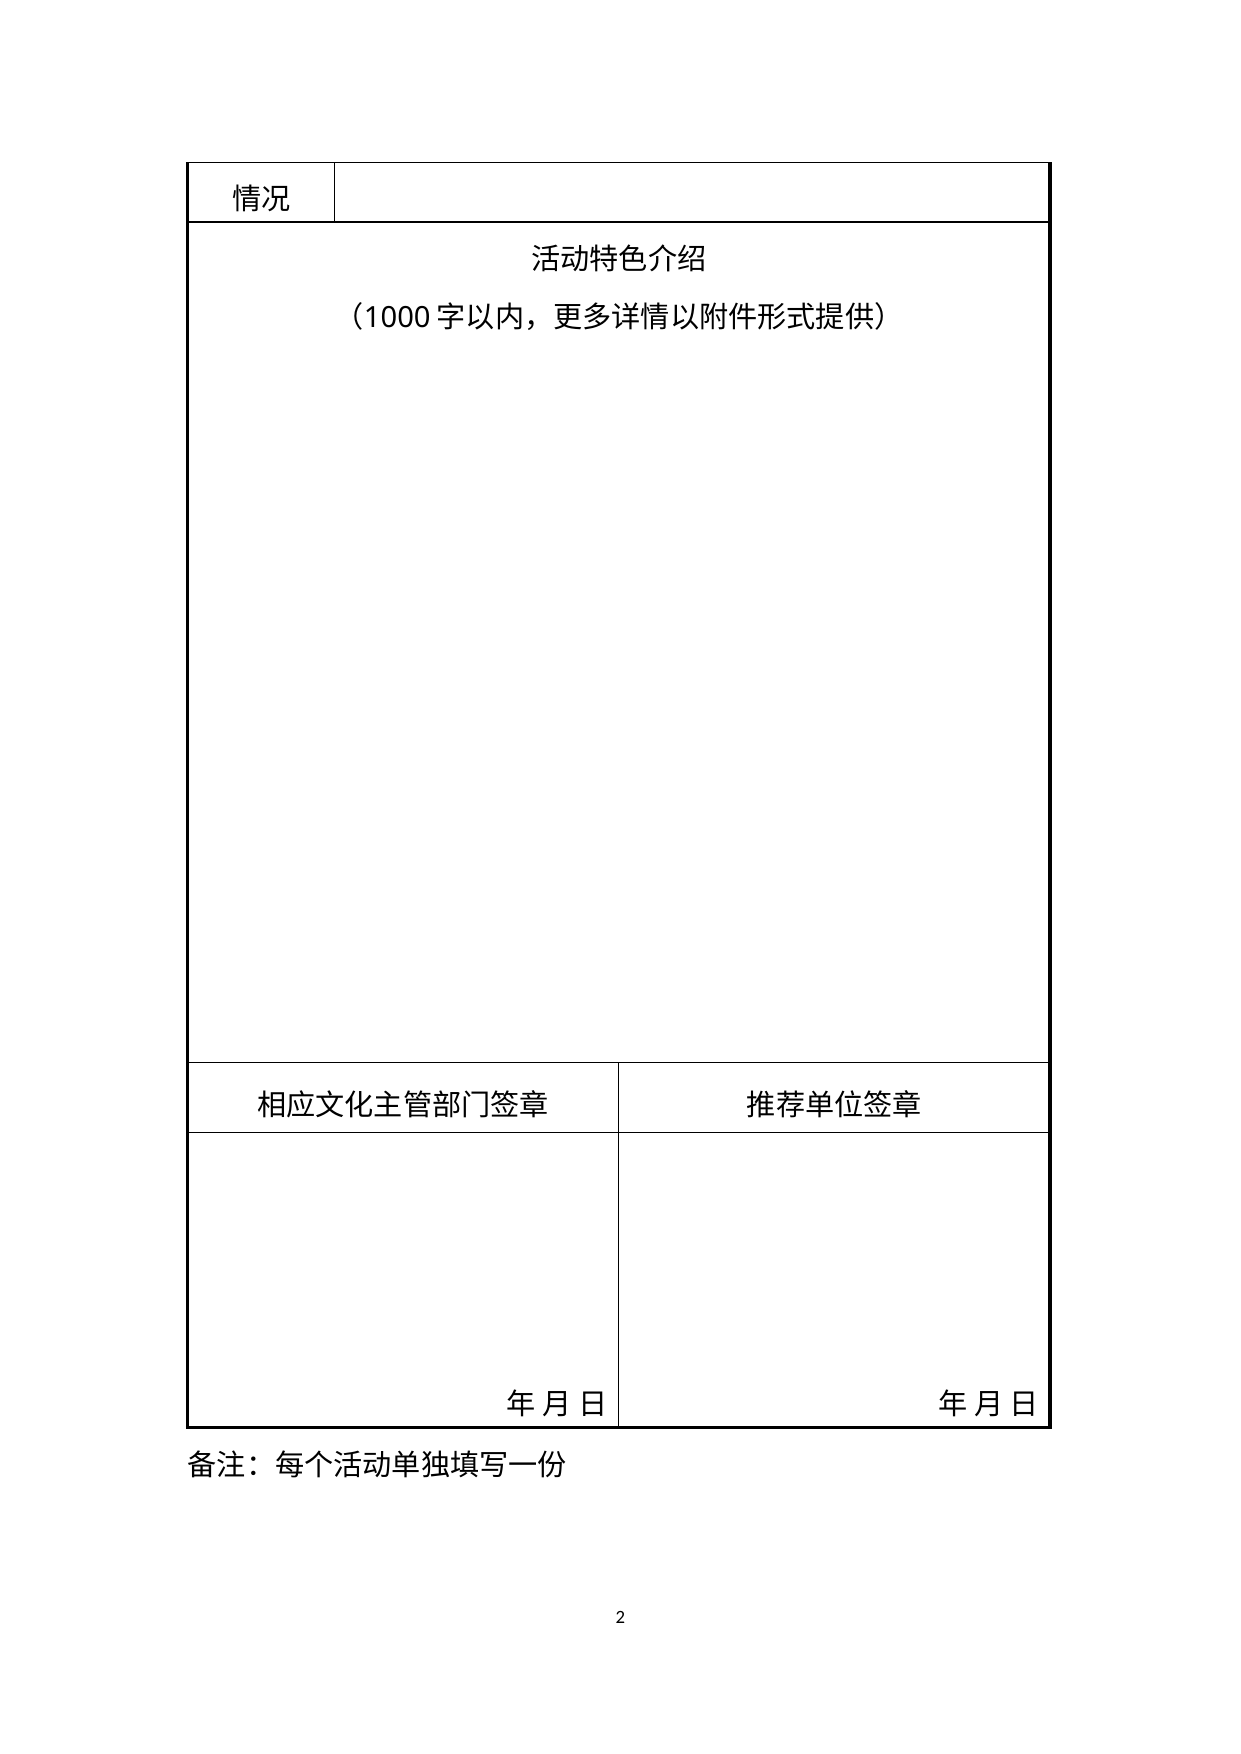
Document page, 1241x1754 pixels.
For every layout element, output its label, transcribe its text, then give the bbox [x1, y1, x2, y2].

table_cell 活动特色介绍 （1000字以内，更多详情以附件形式提供） [189, 223, 1048, 1062]
table_cell 相应文化主管部门签章 [189, 1063, 618, 1132]
table_cell 推荐单位签章 [619, 1063, 1048, 1132]
table_cell 经费筹措情况 [189, 163, 334, 221]
table_cell [335, 163, 1048, 221]
text 备注：每个活动单独填写一份 [187, 1429, 1053, 1487]
table_cell 年 月 日 [189, 1133, 618, 1426]
table_cell 年 月 日 [619, 1133, 1048, 1426]
